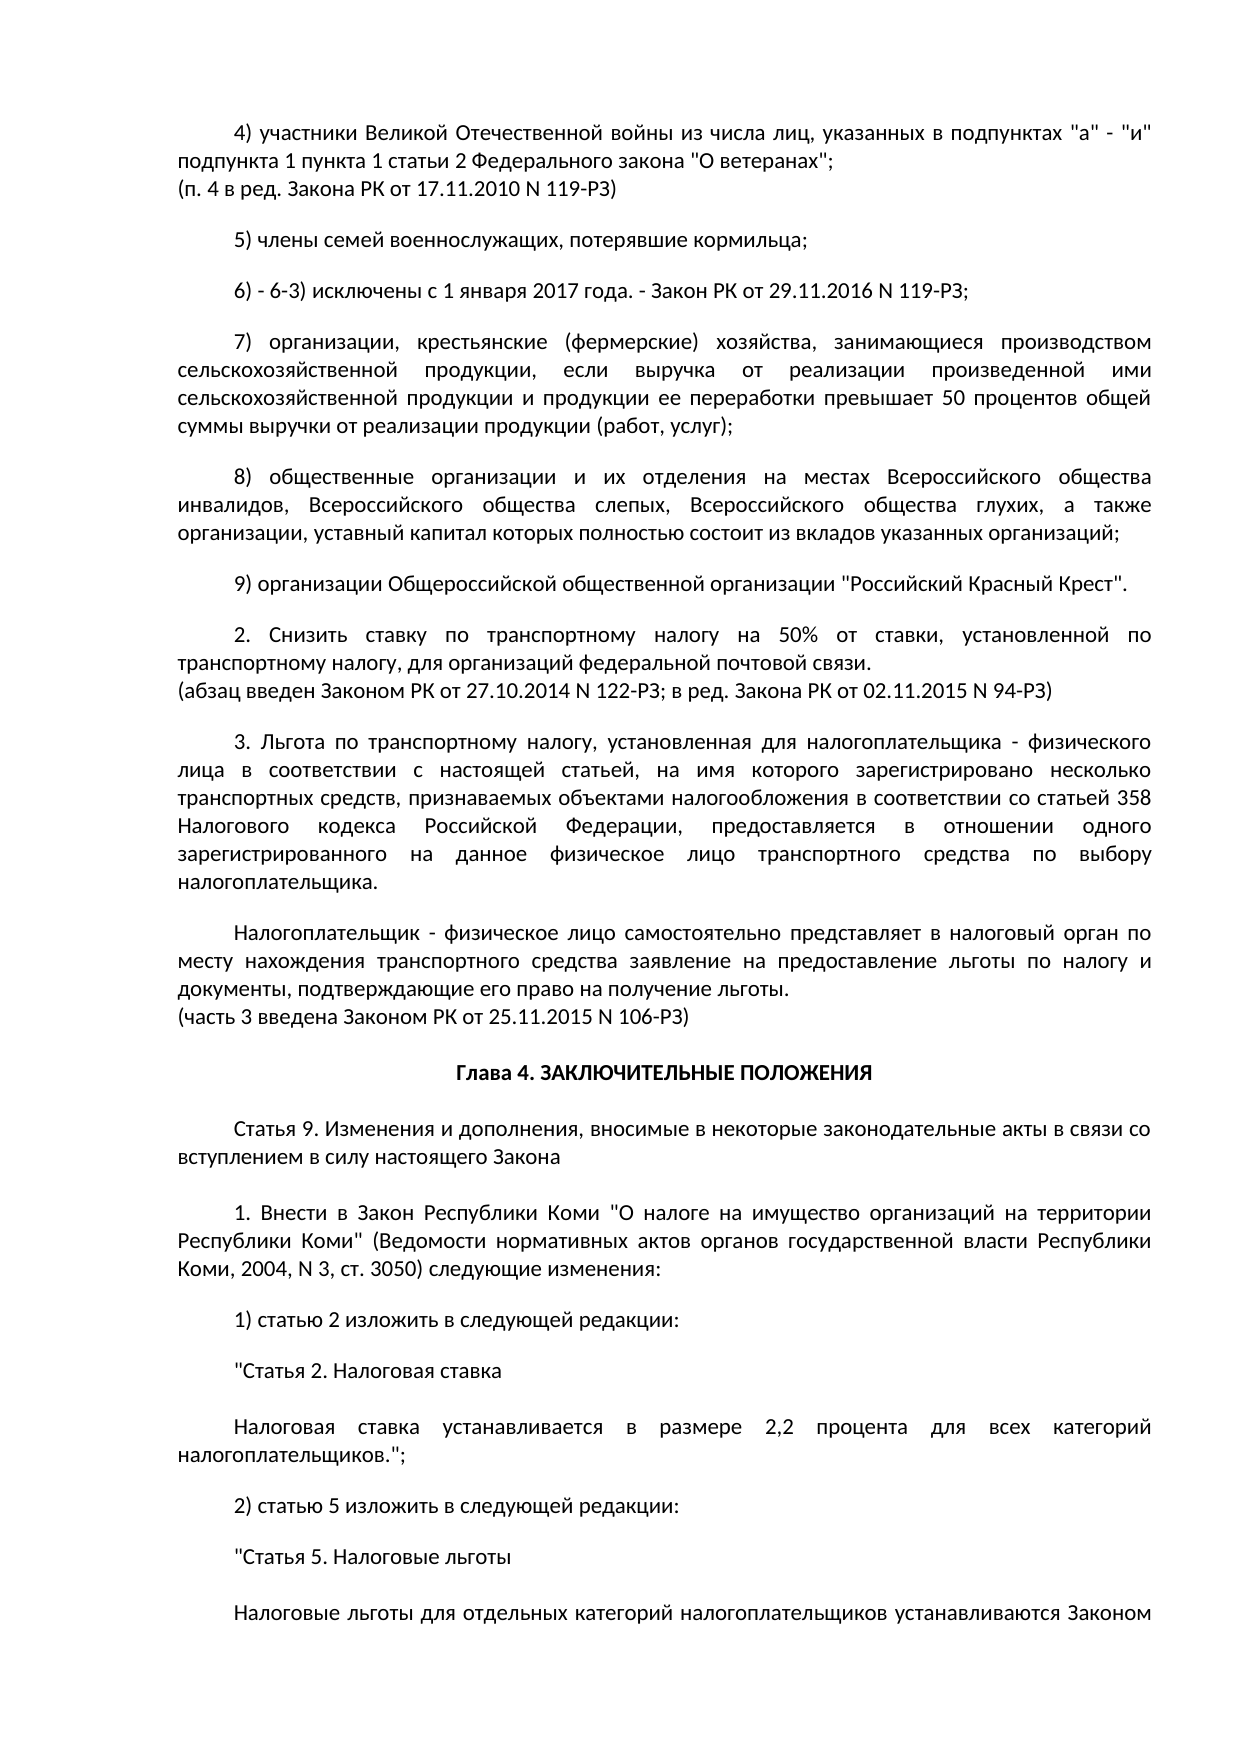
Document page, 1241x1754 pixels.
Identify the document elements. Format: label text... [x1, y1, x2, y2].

text Статья 9. Изменения и дополнения, вносимые в некоторые законодательные акты в связи со вступлением в силу настоящего Закона [177, 1114, 1152, 1170]
text "Статья 2. Налоговая ставка [177, 1356, 1152, 1384]
text 9) организации Общероссийской общественной организации "Российский Красный Крест". [177, 569, 1152, 597]
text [177, 1598, 1152, 1626]
text (п. 4 в ред. Закона РК от 17.11.2010 N 119-РЗ) [177, 174, 1152, 202]
text 2) статью 5 изложить в следующей редакции: [177, 1491, 1152, 1519]
text 8) общественные организации и их отделения на местах Всероссийского общества инвалидов, Всероссийского общества слепых, Всероссийского общества глухих, а также организации, уставный капитал которых полностью состоит из вкладов указанных организаций; [177, 462, 1152, 546]
text 6) - 6-3) исключены с 1 января 2017 года. - Закон РК от 29.11.2016 N 119-РЗ; [177, 276, 1152, 304]
text (часть 3 введена Законом РК от 25.11.2015 N 106-РЗ) [177, 1002, 1152, 1030]
text 4) участники Великой Отечественной войны из числа лиц, указанных в подпунктах "а" - "и" подпункта 1 пункта 1 статьи 2 Федерального закона "О ветеранах"; [177, 118, 1152, 174]
text "Статья 5. Налоговые льготы [177, 1542, 1152, 1570]
text 2. Снизить ставку по транспортному налогу на 50% от ставки, установленной по транспортному налогу, для организаций федеральной почтовой связи. [177, 620, 1152, 676]
text (абзац введен Законом РК от 27.10.2014 N 122-РЗ; в ред. Закона РК от 02.11.2015 N 94-РЗ) [177, 676, 1152, 704]
text 5) члены семей военнослужащих, потерявшие кормильца; [177, 225, 1152, 253]
text 1. Внести в Закон Республики Коми "О налоге на имущество организаций на территории Республики Коми" (Ведомости нормативных актов органов государственной власти Республики Коми, 2004, N 3, ст. 3050) следующие изменения: [177, 1198, 1152, 1282]
text Налоговая ставка устанавливается в размере 2,2 процента для всех категорий налогоплательщиков."; [177, 1412, 1152, 1468]
title Глава 4. ЗАКЛЮЧИТЕЛЬНЫЕ ПОЛОЖЕНИЯ [177, 1058, 1152, 1086]
text 7) организации, крестьянские (фермерские) хозяйства, занимающиеся производством сельскохозяйственной продукции, если выручка от реализации произведенной ими сельскохозяйственной продукции и продукции ее переработки превышает 50 процентов общей суммы выручки от реализации продукции (работ, услуг); [177, 327, 1152, 439]
text 1) статью 2 изложить в следующей редакции: [177, 1305, 1152, 1333]
text 3. Льгота по транспортному налогу, установленная для налогоплательщика - физического лица в соответствии с настоящей статьей, на имя которого зарегистрировано несколько транспортных средств, признаваемых объектами налогообложения в соответствии со статьей 358 Налогового кодекса Российской Федерации, предоставляется в отношении одного зарегистрированного на данное физическое лицо транспортного средства по выбору налогоплательщика. [177, 727, 1152, 895]
text Налогоплательщик - физическое лицо самостоятельно представляет в налоговый орган по месту нахождения транспортного средства заявление на предоставление льготы по налогу и документы, подтверждающие его право на получение льготы. [177, 918, 1152, 1002]
